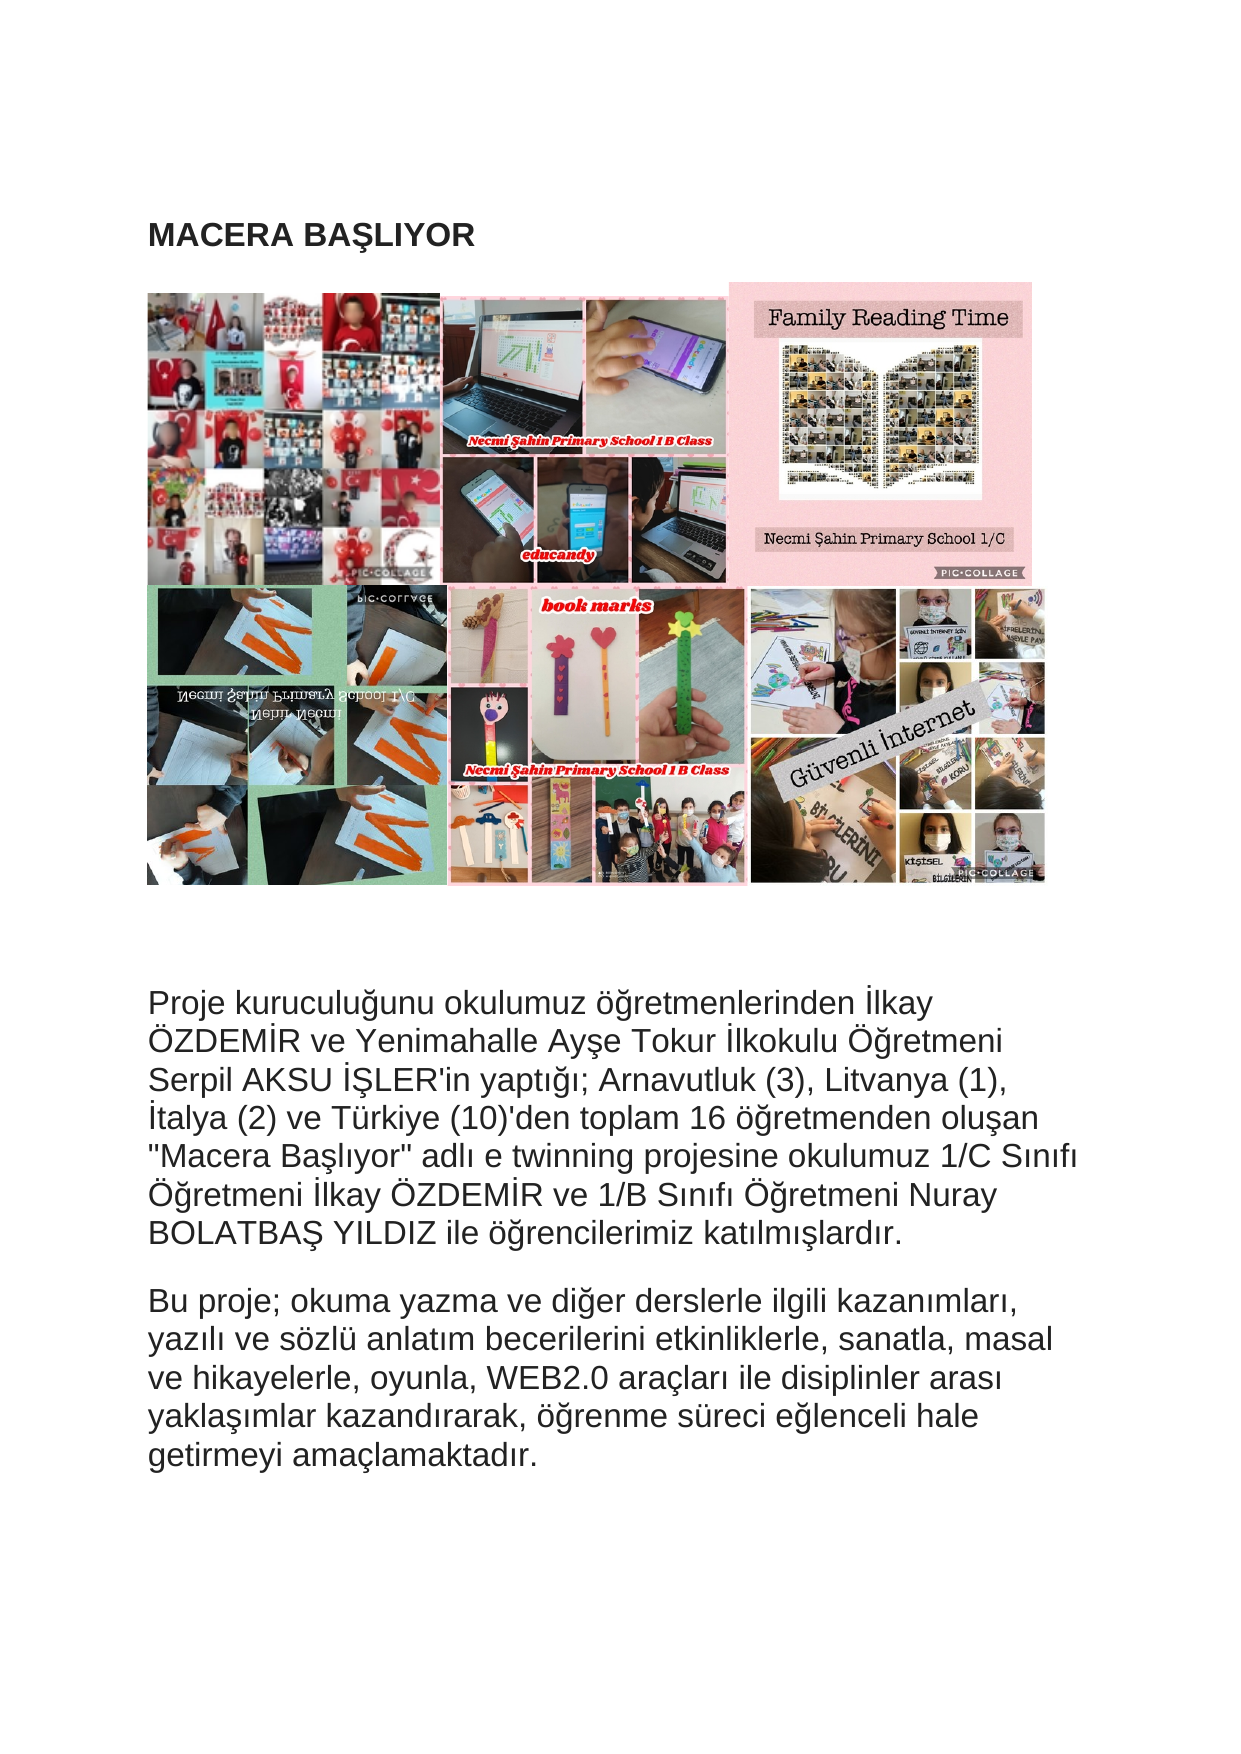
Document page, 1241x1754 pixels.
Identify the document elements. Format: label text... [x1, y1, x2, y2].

text Bu proje; okuma yazma ve diğer derslerle ilgili kazanımları, yazılı ve sözlü anlatım becerilerini etkinliklerle, sanatla, masal ve hikayelerle, oyunla, WEB2.0 araçları ile disiplinler arası yaklaşımlar kazandırarak, öğrenme süreci eğlenceli hale getirmeyi amaçlamaktadır. [148, 1281, 1093, 1473]
text Proje kuruculuğunu okulumuz öğretmenlerinden İlkay ÖZDEMİR ve Yenimahalle Ayşe Tokur İlkokulu Öğretmeni Serpil AKSU İŞLER'in yaptığı; Arnavutluk (3), Litvanya (1), İtalya (2) ve Türkiye (10)'den toplam 16 öğretmenden oluşan "Macera Başlıyor" adlı e twinning projesine okulumuz 1/C Sınıfı Öğretmeni İlkay ÖZDEMİR ve 1/B Sınıfı Öğretmeni Nuray BOLATBAŞ YILDIZ ile öğrencilerimiz katılmışlardır. [148, 983, 1093, 1252]
picture [147, 282, 1048, 886]
text MACERA BAŞLIYOR [148, 215, 1093, 254]
